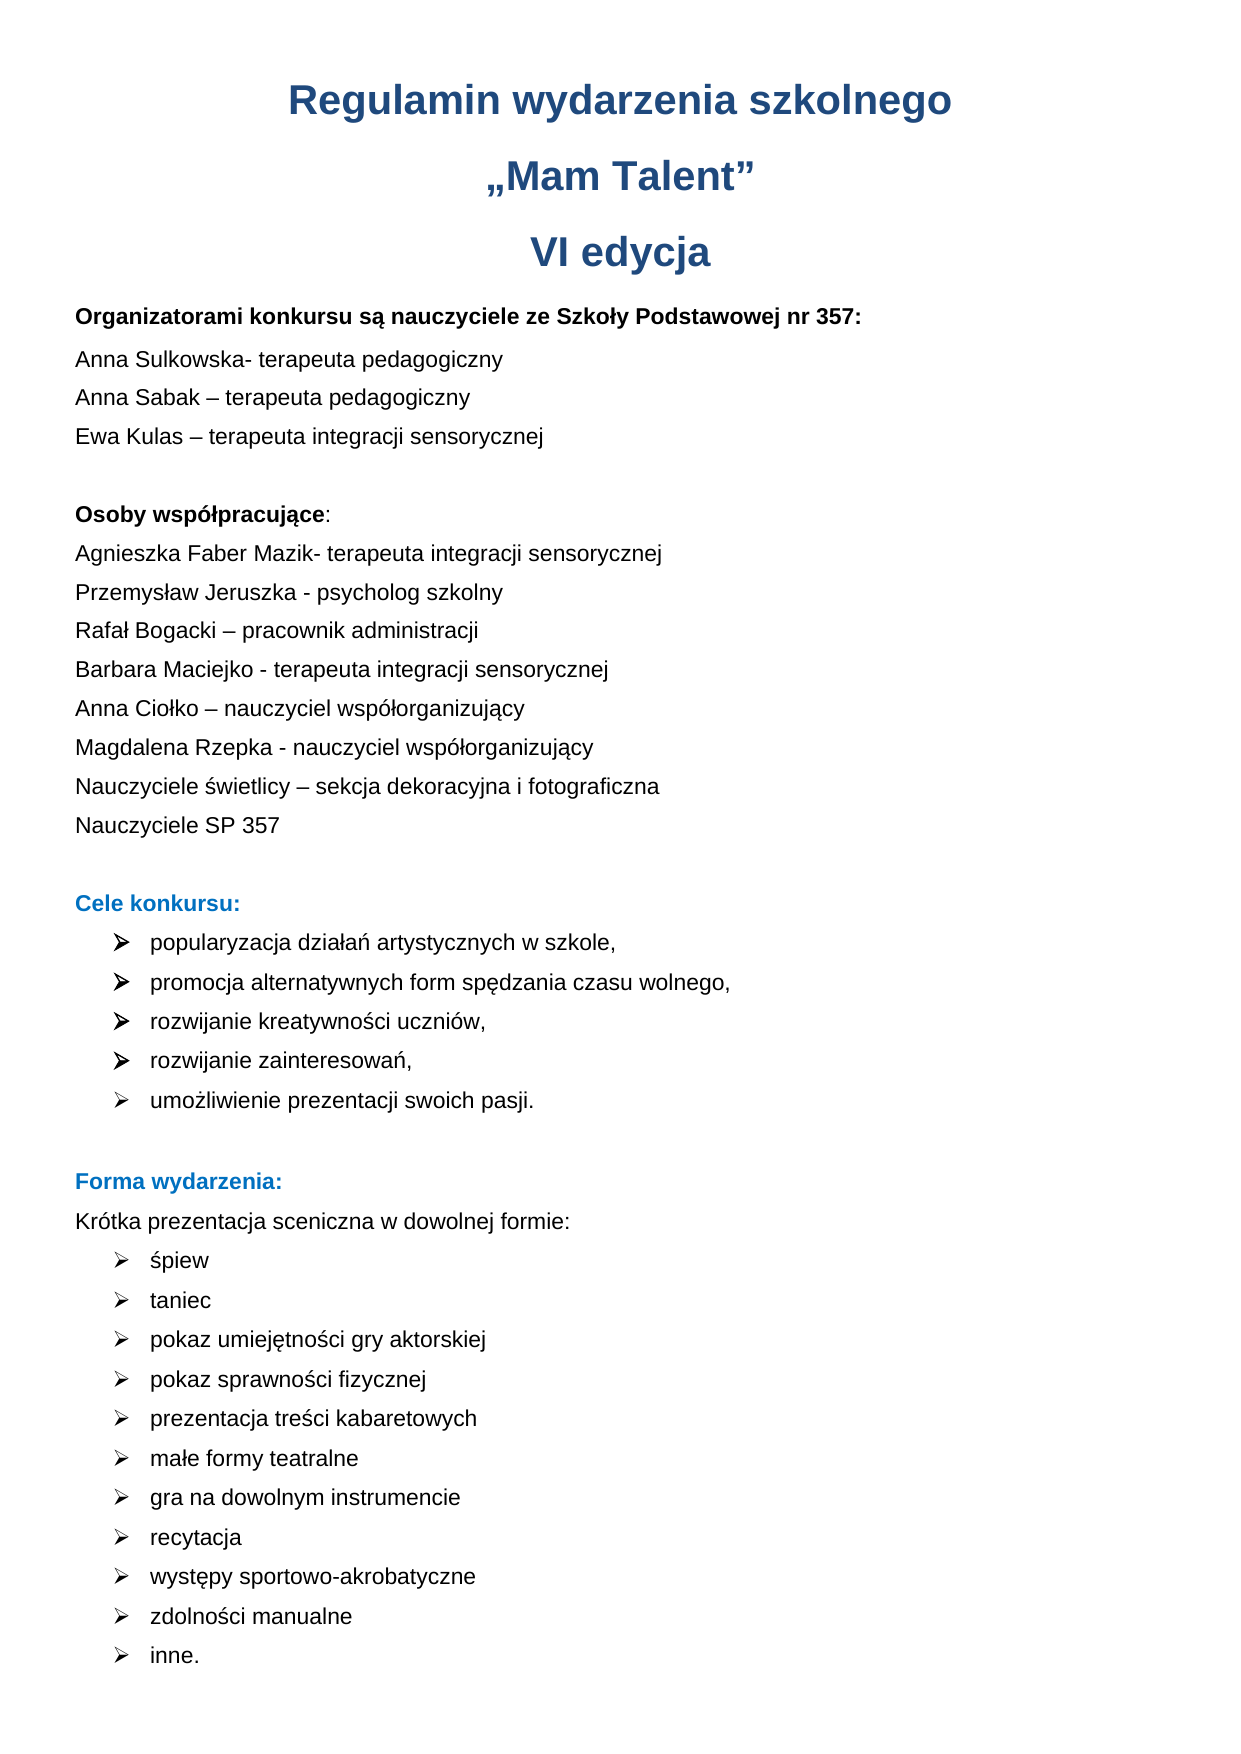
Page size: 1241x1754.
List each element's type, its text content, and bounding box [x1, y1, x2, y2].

list pokaz sprawności fizycznej [112, 1366, 1165, 1392]
list popularyzacja działań artystycznych w szkole, [112, 929, 1165, 955]
list małe formy teatralne [112, 1445, 1165, 1471]
text Anna Sulkowska- terapeuta pedagogiczny [75, 346, 1165, 372]
text Magdalena Rzepka - nauczyciel współorganizujący [75, 734, 1165, 760]
text Osoby współpracujące: [75, 501, 1165, 527]
list umożliwienie prezentacji swoich pasji. [112, 1087, 1165, 1113]
list pokaz umiejętności gry aktorskiej [112, 1326, 1165, 1353]
list rozwijanie kreatywności uczniów, [112, 1008, 1165, 1034]
text Przemysław Jeruszka - psycholog szkolny [75, 579, 1165, 605]
text Anna Sabak – terapeuta pedagogiczny [75, 384, 1165, 411]
text VI edycja [75, 227, 1165, 275]
text Nauczyciele świetlicy – sekcja dekoracyjna i fotograficzna [75, 773, 1165, 799]
text Barbara Maciejko - terapeuta integracji sensorycznej [75, 656, 1165, 683]
list zdolności manualne [112, 1603, 1165, 1629]
list rozwijanie zainteresowań, [112, 1047, 1165, 1074]
text Ewa Kulas – terapeuta integracji sensorycznej [75, 423, 1165, 449]
text „Mam Talent” [75, 151, 1165, 199]
text Rafał Bogacki – pracownik administracji [75, 617, 1165, 644]
list prezentacja treści kabaretowych [112, 1405, 1165, 1432]
text Krótka prezentacja sceniczna w dowolnej formie: [75, 1208, 1165, 1234]
list promocja alternatywnych form spędzania czasu wolnego, [112, 968, 1165, 995]
text Forma wydarzenia: [75, 1168, 1165, 1195]
list występy sportowo-akrobatyczne [112, 1563, 1165, 1589]
text Regulamin wydarzenia szkolnego [75, 75, 1165, 123]
text Organizatorami konkursu są nauczyciele ze Szkoły Podstawowej nr 357: [75, 303, 1165, 329]
text Cele konkursu: [75, 889, 1165, 916]
list śpiew [112, 1247, 1165, 1274]
list gra na dowolnym instrumencie [112, 1484, 1165, 1511]
text Agnieszka Faber Mazik- terapeuta integracji sensorycznej [75, 540, 1165, 566]
list taniec [112, 1287, 1165, 1313]
text Nauczyciele SP 357 [75, 812, 1165, 838]
text Anna Ciołko – nauczyciel współorganizujący [75, 695, 1165, 722]
list inne. [112, 1642, 1165, 1668]
list recytacja [112, 1524, 1165, 1550]
